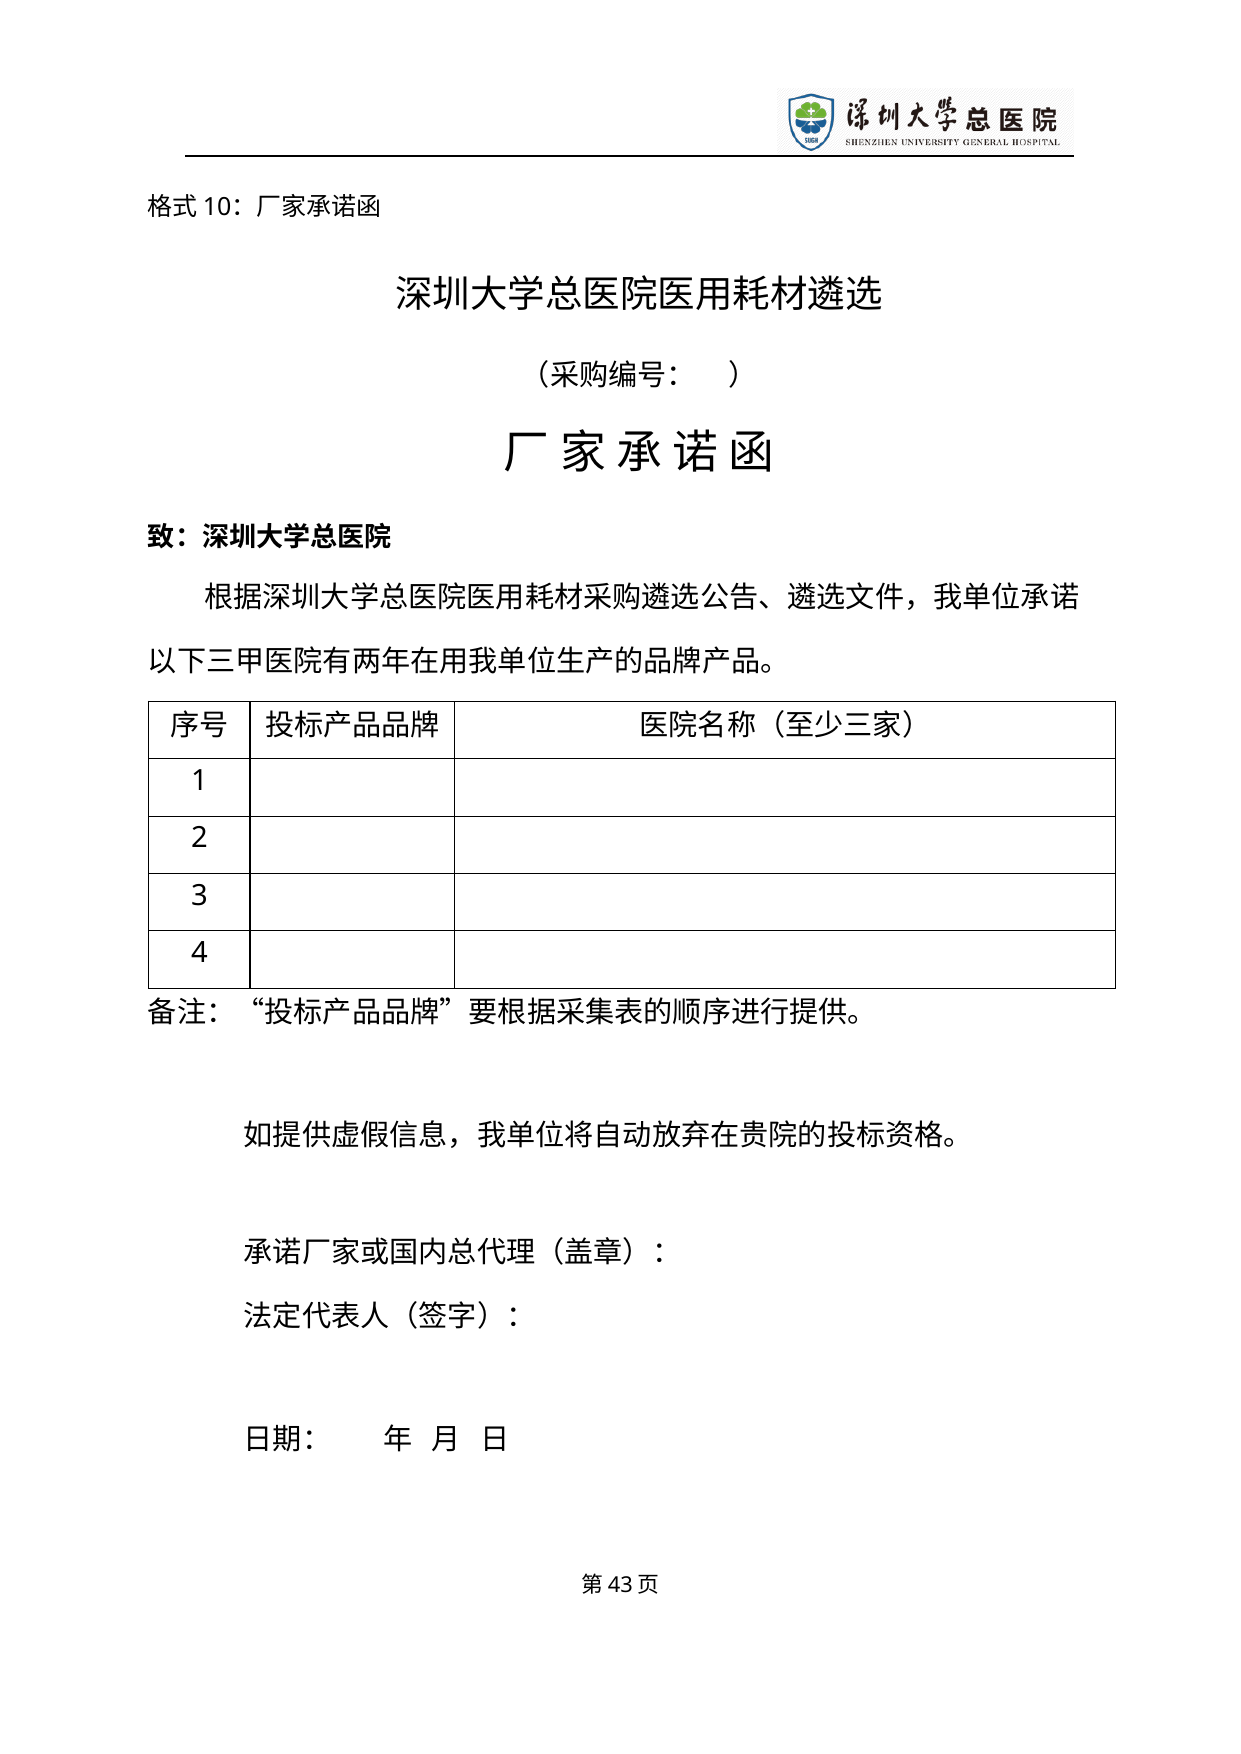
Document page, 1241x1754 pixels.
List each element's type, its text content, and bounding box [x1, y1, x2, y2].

table_cell [455, 759, 1115, 816]
table_cell 4 [149, 931, 249, 988]
table_cell [251, 874, 454, 930]
text 厂 家 承 诺 函 [185, 415, 1092, 482]
table_cell [251, 817, 454, 873]
text 深圳大学总医院医用耗材遴选 [185, 257, 1092, 325]
table_cell [455, 817, 1115, 873]
text 法定代表人（签字）： [185, 1292, 1092, 1335]
text 根据深圳大学总医院医用耗材采购遴选公告、遴选文件，我单位承诺以下三甲医院有两年在用我单位生产的品牌产品。 [148, 574, 1092, 679]
text 日期： 年 月 日 [185, 1415, 1092, 1458]
table_cell [251, 931, 454, 988]
text 备注：“投标产品品牌”要根据采集表的顺序进行提供。 [148, 989, 1092, 1031]
table_header 序号 [149, 702, 249, 758]
table_header 医院名称（至少三家） [455, 702, 1115, 758]
text （采购编号： ） [185, 352, 1092, 394]
picture [777, 88, 1074, 154]
table_cell 2 [149, 817, 249, 873]
text 致：深圳大学总医院 [148, 515, 1092, 554]
table_header 投标产品品牌 [251, 702, 454, 758]
text 格式10：厂家承诺函 [148, 171, 1030, 239]
table_cell [251, 759, 454, 816]
table_cell 1 [149, 759, 249, 816]
table_cell [455, 931, 1115, 988]
text 如提供虚假信息，我单位将自动放弃在贵院的投标资格。 [185, 1112, 1092, 1154]
text 承诺厂家或国内总代理（盖章）： [185, 1229, 1092, 1271]
table_cell [455, 874, 1115, 930]
table_cell 3 [149, 874, 249, 930]
